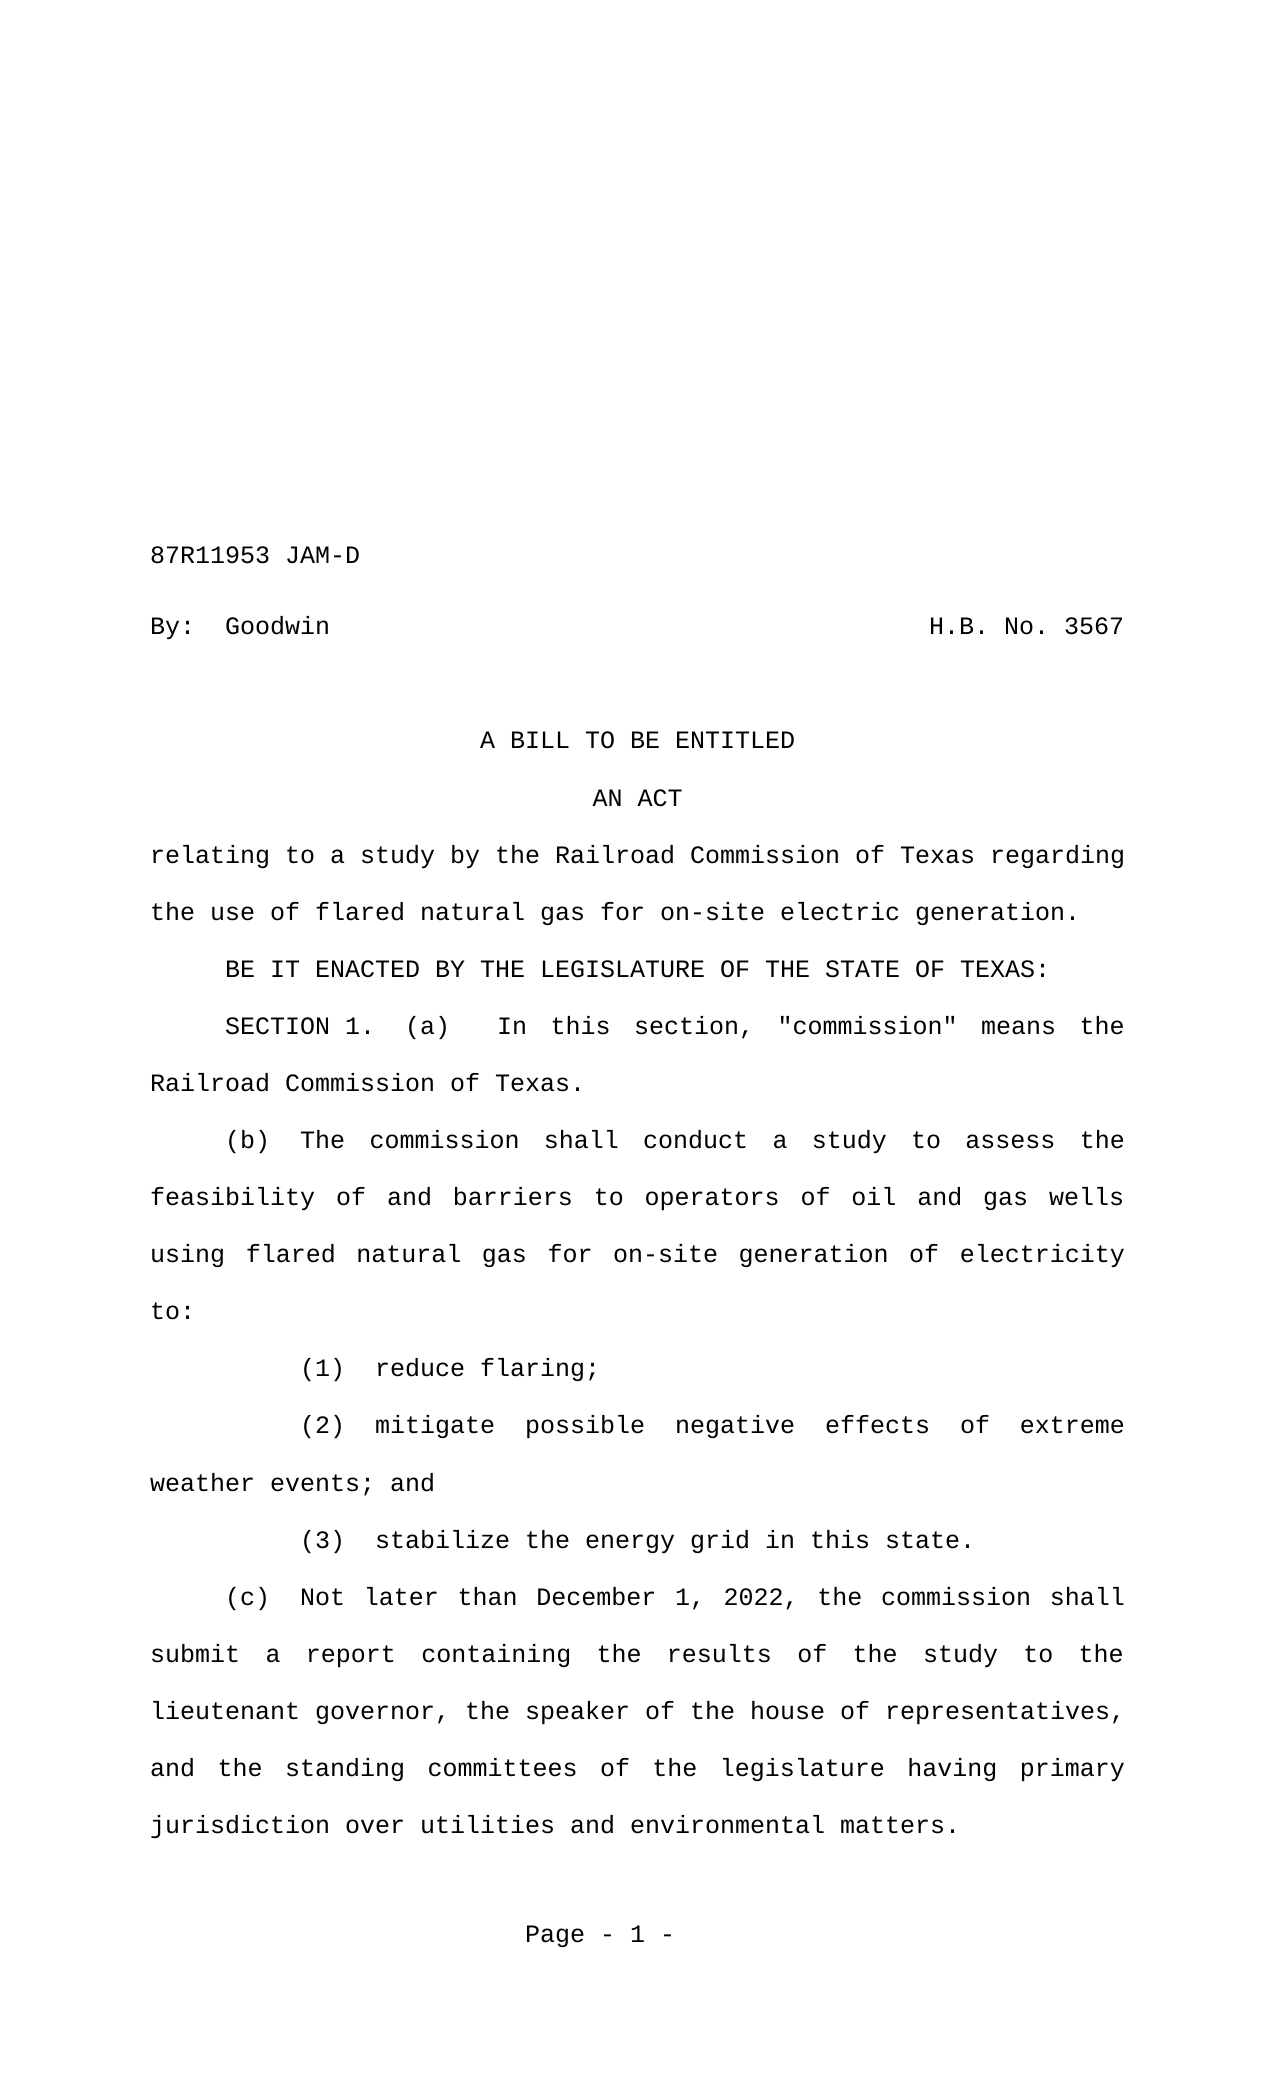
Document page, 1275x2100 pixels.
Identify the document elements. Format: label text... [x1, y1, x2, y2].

text (2) mitigate possible negative effects of extreme weather events; and [150, 1413, 1125, 1498]
text BE IT ENACTED BY THE LEGISLATURE OF THE STATE OF TEXAS: [150, 956, 1125, 985]
text (b) The commission shall conduct a study to assess the feasibility of and barriers to operators of oil and gas wells using flared natural gas for on-site generation of electricity to: [150, 1127, 1125, 1327]
text (1) reduce flaring; [150, 1356, 1125, 1384]
text By: Goodwin H.B. No. 3567 [150, 614, 1125, 642]
text relating to a study by the Railroad Commission of Texas regarding the use of flared natural gas for on-site electric generation. [150, 842, 1125, 928]
text AN ACT [150, 785, 1125, 813]
text A BILL TO BE ENTITLED [150, 728, 1125, 756]
text (c) Not later than December 1, 2022, the commission shall submit a report containing the results of the study to the lieutenant governor, the speaker of the house of representatives, and the standing committees of the legislature having primary jurisdiction over utilities and environmental matters. [150, 1584, 1125, 1841]
text SECTION 1. (a) In this section, "commission" means the Railroad Commission of Texas. [150, 1013, 1125, 1099]
text 87R11953 JAM-D [150, 542, 1125, 571]
text (3) stabilize the energy grid in this state. [150, 1527, 1125, 1556]
